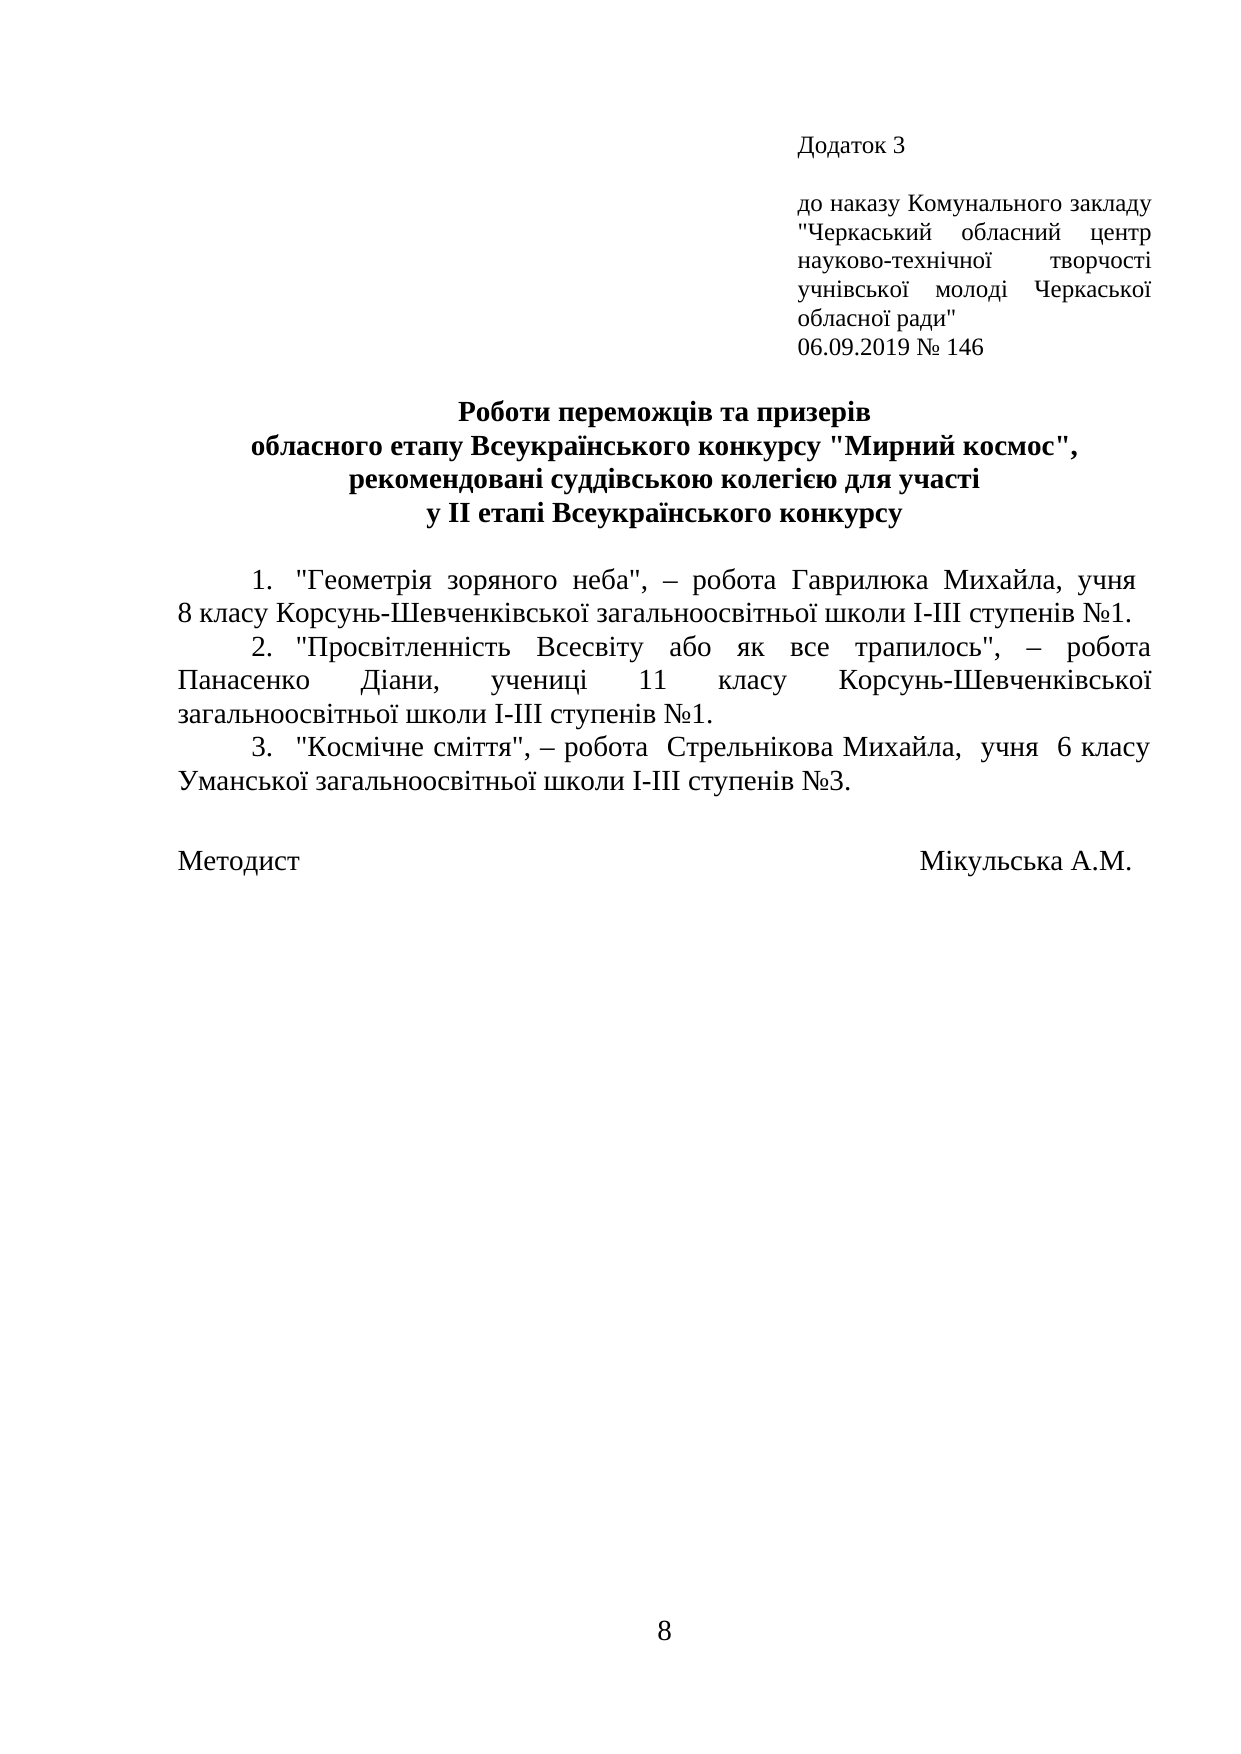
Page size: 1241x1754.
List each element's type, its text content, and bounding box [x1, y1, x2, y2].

text Методист Мікульська А.М. [177, 843, 1152, 876]
text Роботи переможців та призерів [177, 394, 1152, 428]
list "Космічне сміття", – робота Стрельнікова Михайла, учня 6 класу Уманської загальноосвітньої школи І-ІІІ ступенів №3. [177, 729, 1152, 797]
list Додаток 3 [797, 131, 1152, 159]
text у ІІ етапі Всеукраїнського конкурсу [177, 495, 1152, 528]
list "Просвітленність Всесвіту або як все трапилось", – робота Панасенко Діани, учениці 11 класу Корсунь-Шевченківської загальноосвітньої школи І-ІІІ ступенів №1. [177, 629, 1152, 729]
text обласного етапу Всеукраїнського конкурсу "Мирний космос", рекомендовані суддівською колегією для участі [177, 428, 1152, 495]
text 06.09.2019 № 146 [797, 332, 1152, 361]
text до наказу Комунального закладу "Черкаський обласний центр науково-технічної творчості учнівської молоді Черкаської обласної ради" [797, 188, 1152, 332]
list "Геометрія зоряного неба", – робота Гаврилюка Михайла, учня 8 класу Корсунь-Шевченківської загальноосвітньої школи І-ІІІ ступенів №1. [177, 562, 1152, 629]
